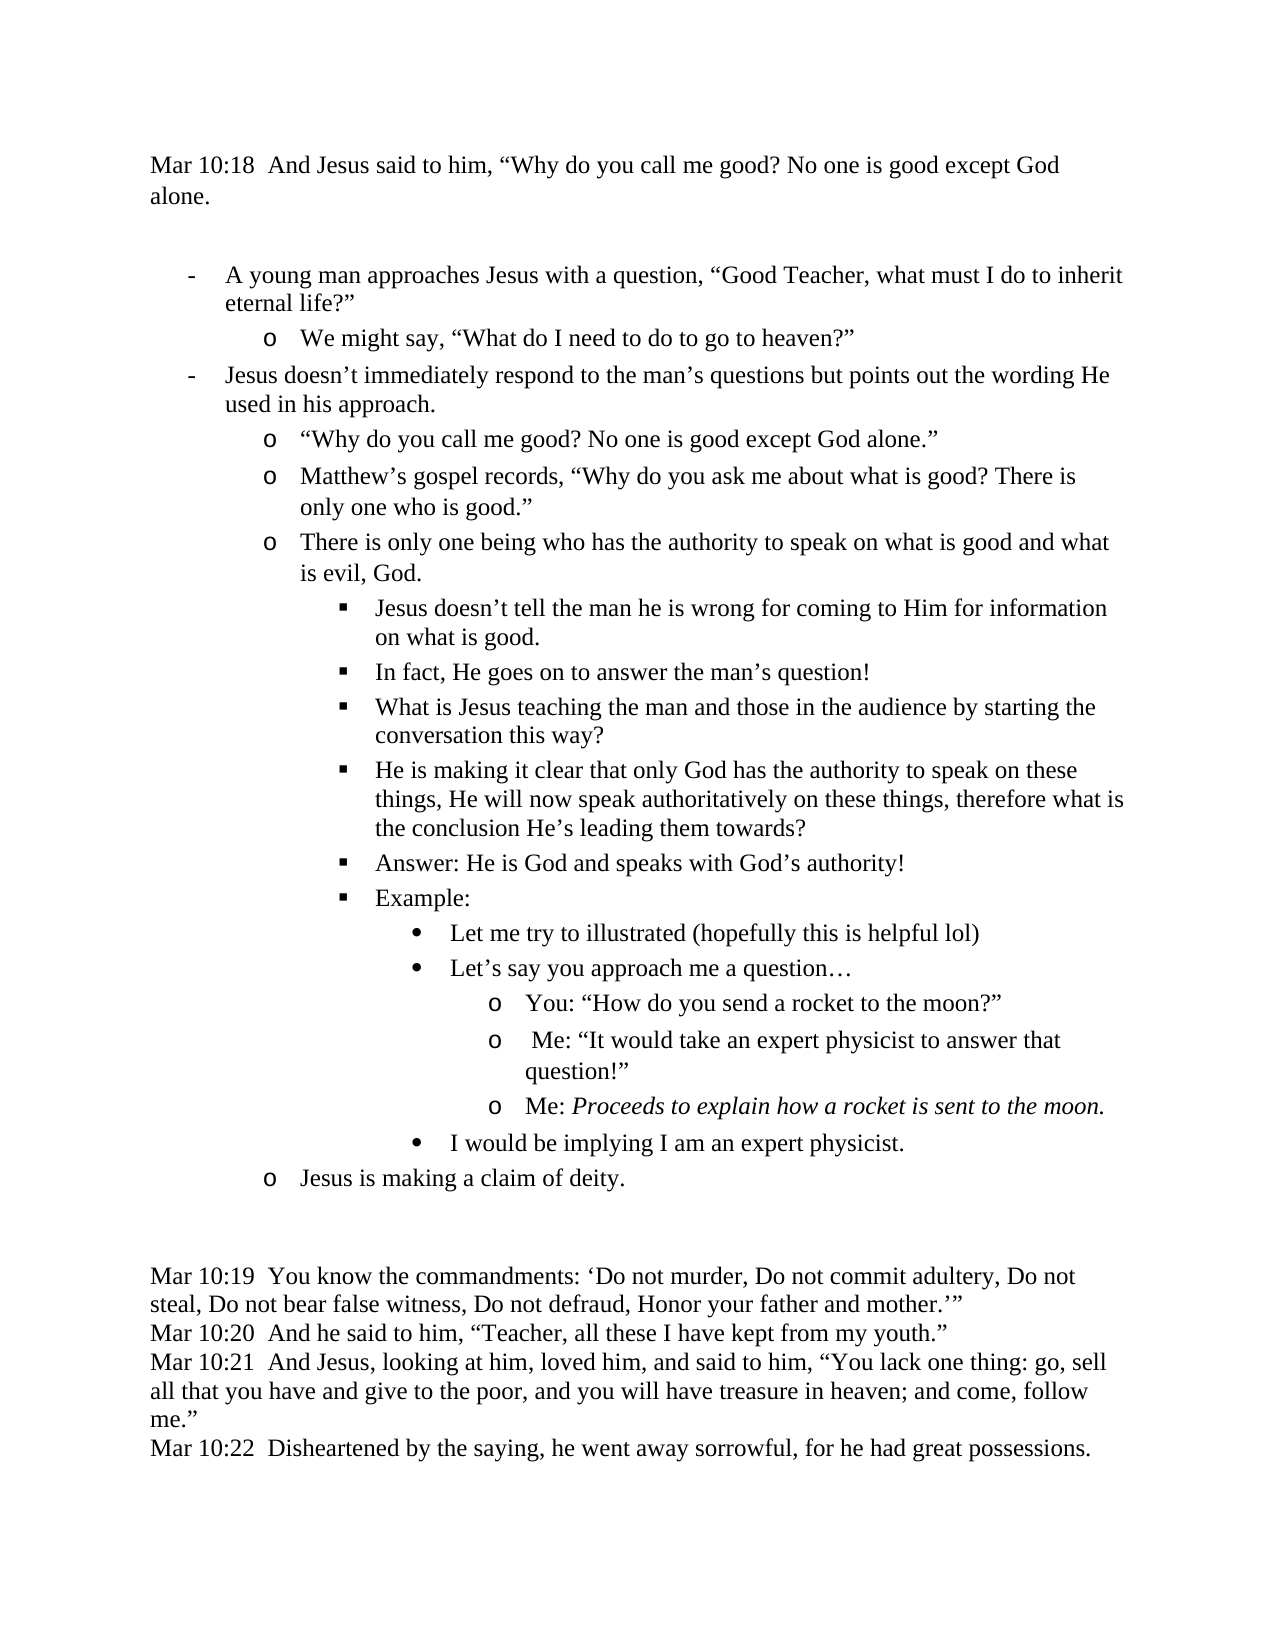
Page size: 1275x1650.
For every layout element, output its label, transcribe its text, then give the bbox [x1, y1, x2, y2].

text Mar 10:18 And Jesus said to him, “Why do you call me good? No one is good except God alone. [150, 150, 1125, 210]
list He is making it clear that only God has the authority to speak on these things, He will now speak authoritatively on these things, therefore what is the conclusion He’s leading them towards? [337, 756, 1125, 842]
list Jesus doesn’t tell the man he is wrong for coming to Him for information on what is good. [337, 593, 1125, 651]
list Matthew’s gospel records, “Why do you ask me about what is good? There is only one who is good.” [262, 461, 1125, 521]
list Me: “It would take an expert physicist to answer that question!” [487, 1025, 1125, 1085]
list I would be implying I am an expert physicist. [412, 1128, 1125, 1157]
list In fact, He goes on to answer the man’s question! [337, 657, 1125, 686]
list What is Jesus teaching the man and those in the audience by starting the conversation this way? [337, 692, 1125, 749]
list Answer: He is God and speaks with God’s authority! [337, 848, 1125, 877]
list Let’s say you approach me a question… [412, 953, 1125, 982]
text Mar 10:20 And he said to him, “Teacher, all these I have kept from my youth.” [150, 1318, 1125, 1347]
list Jesus doesn’t immediately respond to the man’s questions but points out the wording He used in his approach. [187, 361, 1125, 418]
list You: “How do you send a rocket to the moon?” [487, 988, 1125, 1019]
list Let me try to illustrated (hopefully this is helpful lol) [412, 918, 1125, 947]
text Mar 10:19 You know the commandments: ‘Do not murder, Do not commit adultery, Do not steal, Do not bear false witness, Do not defraud, Honor your father and mother.’” [150, 1261, 1125, 1318]
list Me: Proceeds to explain how a rocket is sent to the moon. [487, 1091, 1125, 1122]
text Mar 10:21 And Jesus, looking at him, loved him, and said to him, “You lack one thing: go, sell all that you have and give to the poor, and you will have treasure in heaven; and come, follow me.” [150, 1347, 1125, 1433]
list Example: [337, 883, 1125, 912]
list A young man approaches Jesus with a question, “Good Teacher, what must I do to inherit eternal life?” [187, 260, 1125, 317]
list Jesus is making a claim of deity. [262, 1163, 1125, 1194]
text Mar 10:22 Disheartened by the saying, he went away sorrowful, for he had great possessions. [150, 1433, 1125, 1462]
list We might say, “What do I need to do to go to heaven?” [262, 323, 1125, 354]
list “Why do you call me good? No one is good except God alone.” [262, 424, 1125, 455]
list There is only one being who has the authority to speak on what is good and what is evil, God. [262, 527, 1125, 587]
